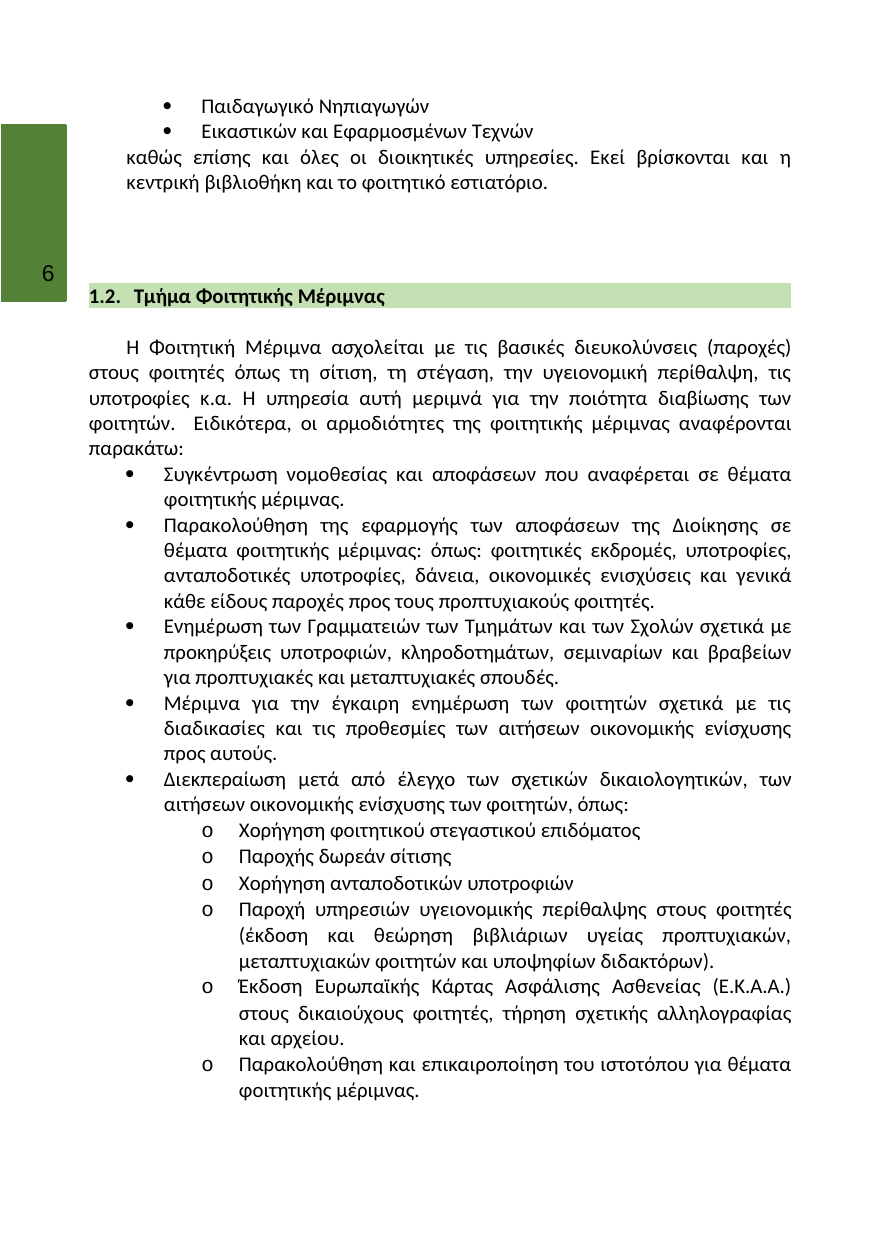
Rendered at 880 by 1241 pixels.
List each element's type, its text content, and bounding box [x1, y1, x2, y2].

list Συγκέντρωση νομοθεσίας και αποφάσεων που αναφέρεται σε θέματα φοιτητικής μέριμνας. [126, 461, 791, 512]
list Έκδοση Ευρωπαϊκής Κάρτας Ασφάλισης Ασθενείας (Ε.Κ.Α.Α.) στους δικαιούχους φοιτητές, τήρηση σχετικής αλληλογραφίας και αρχείου. [201, 973, 791, 1051]
subtitle Τμήμα Φοιτητικής Μέριμνας [89, 283, 791, 308]
list Παιδαγωγικό Νηπιαγωγών [164, 93, 791, 118]
list Ενημέρωση των Γραμματειών των Τμημάτων και των Σχολών σχετικά με προκηρύξεις υποτροφιών, κληροδοτημάτων, σεμιναρίων και βραβείων για προπτυχιακές και μεταπτυχιακές σπουδές. [126, 613, 791, 690]
list Διεκπεραίωση μετά από έλεγχο των σχετικών δικαιολογητικών, των αιτήσεων οικονομικής ενίσχυσης των φοιτητών, όπως: [126, 766, 791, 817]
list Χορήγηση ανταποδοτικών υποτροφιών [201, 870, 791, 896]
list Μέριμνα για την έγκαιρη ενημέρωση των φοιτητών σχετικά με τις διαδικασίες και τις προθεσμίες των αιτήσεων οικονομικής ενίσχυσης προς αυτούς. [126, 690, 791, 766]
list Παρακολούθηση και επικαιροποίηση του ιστοτόπου για θέματα φοιτητικής μέριμνας. [201, 1051, 791, 1103]
list Παροχή υπηρεσιών υγειονομικής περίθαλψης στους φοιτητές (έκδοση και θεώρηση βιβλιάριων υγείας προπτυχιακών, μεταπτυχιακών φοιτητών και υποψηφίων διδακτόρων). [201, 896, 791, 973]
text Η Φοιτητική Μέριμνα ασχολείται με τις βασικές διευκολύνσεις (παροχές) στους φοιτητές όπως τη σίτιση, τη στέγαση, την υγειονομική περίθαλψη, τις υποτροφίες κ.α. Η υπηρεσία αυτή μεριμνά για την ποιότητα διαβίωσης των φοιτητών. Ειδικότερα, οι αρμοδιότητες της φοιτητικής μέριμνας αναφέρονται παρακάτω: [89, 334, 791, 461]
list Παροχής δωρεάν σίτισης [201, 843, 791, 870]
text καθώς επίσης και όλες οι διοικητικές υπηρεσίες. Εκεί βρίσκονται και η κεντρική βιβλιοθήκη και το φοιτητικό εστιατόριο. [126, 144, 791, 195]
list Εικαστικών και Εφαρμοσμένων Τεχνών [164, 118, 791, 144]
list Παρακολούθηση της εφαρμογής των αποφάσεων της Διοίκησης σε θέματα φοιτητικής μέριμνας: όπως: φοιτητικές εκδρομές, υποτροφίες, ανταποδοτικές υποτροφίες, δάνεια, οικονομικές ενισχύσεις και γενικά κάθε είδους παροχές προς τους προπτυχιακούς φοιτητές. [126, 512, 791, 613]
list Χορήγηση φοιτητικού στεγαστικού επιδόματος [201, 817, 791, 843]
